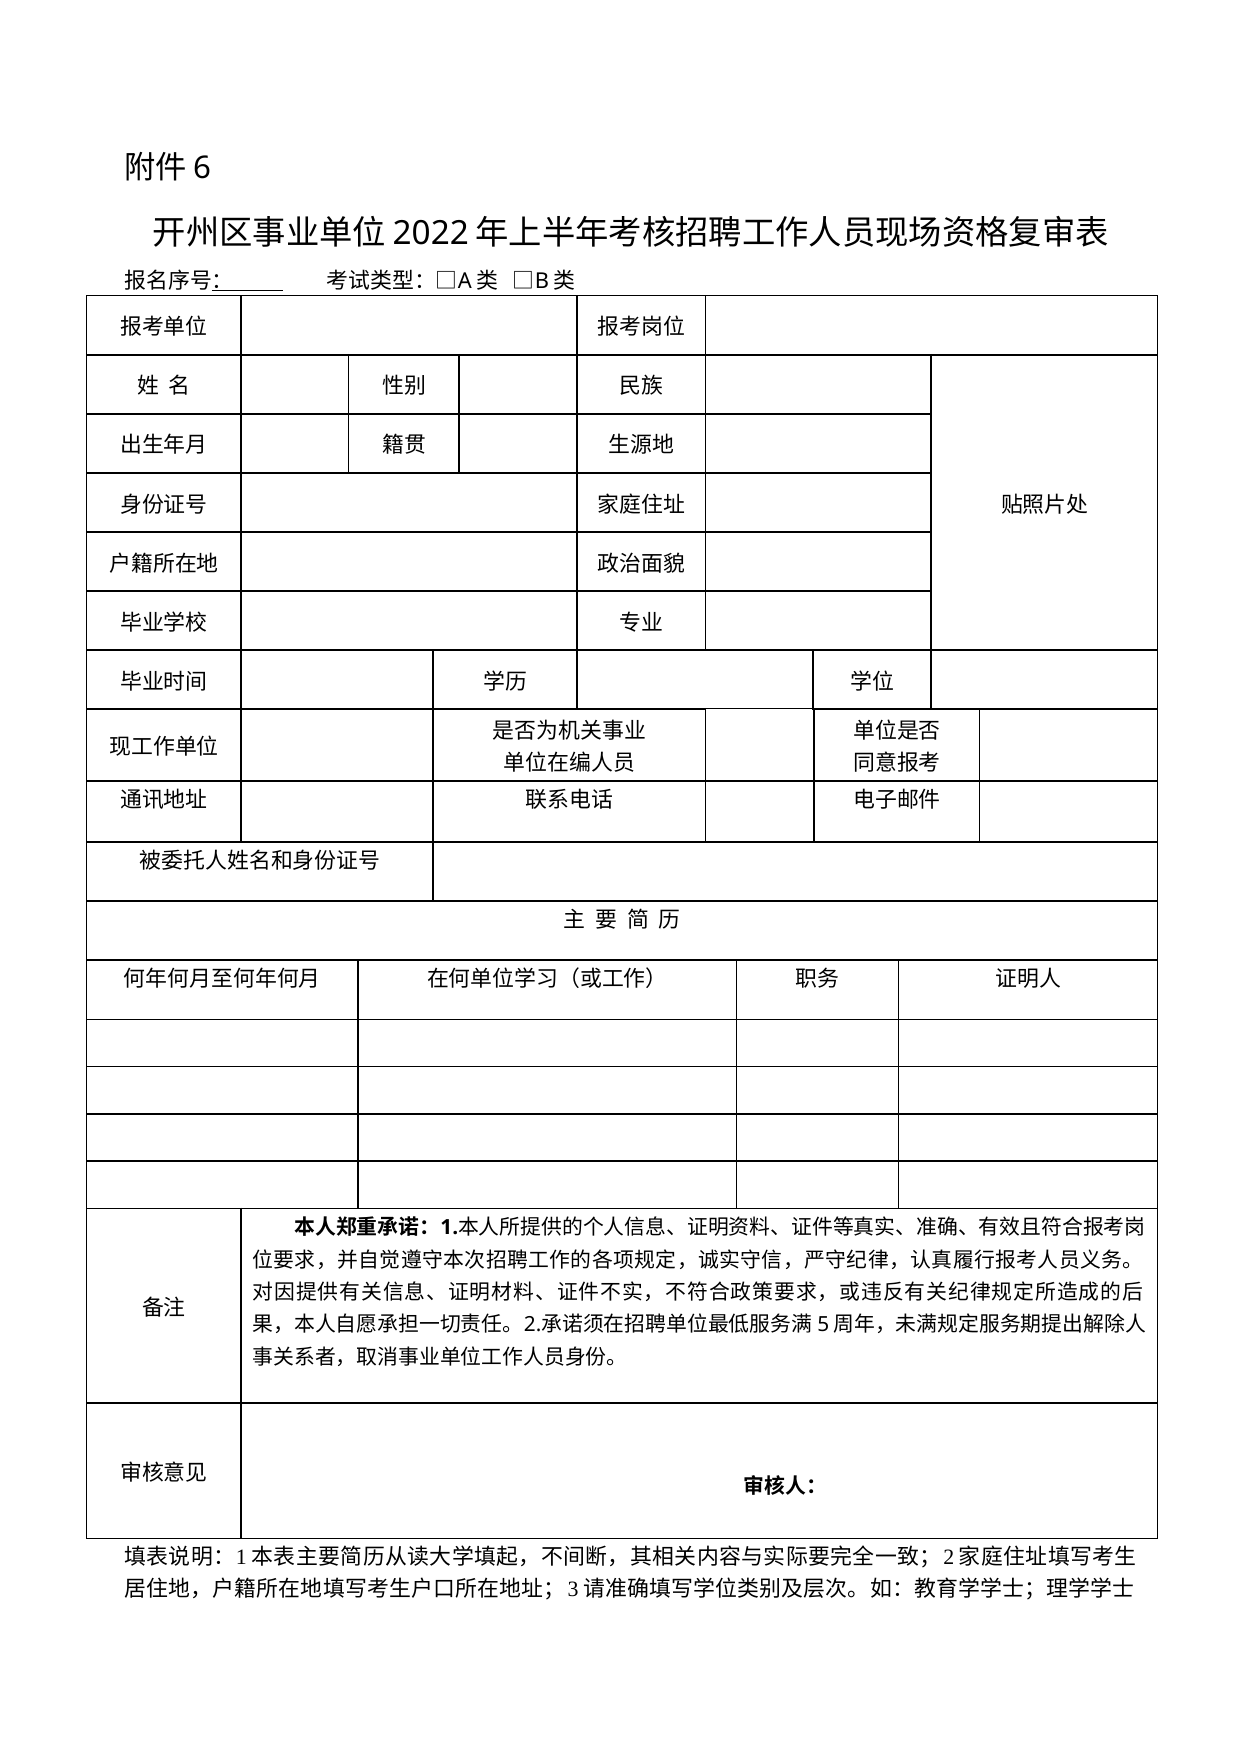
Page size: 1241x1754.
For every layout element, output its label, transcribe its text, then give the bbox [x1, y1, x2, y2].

table_cell 贴照片处 [932, 356, 1157, 649]
table_header [706, 296, 1157, 354]
table_cell 何年何月至何年何月 [87, 961, 357, 1018]
table_cell [706, 356, 930, 413]
table_cell 职务 [737, 961, 898, 1018]
table_cell [242, 782, 432, 841]
table_cell 证明人 [899, 961, 1157, 1018]
table_cell [359, 1067, 736, 1113]
table_cell 通讯地址 [87, 782, 240, 841]
table_cell [242, 356, 348, 413]
table_cell 姓 名 [87, 356, 240, 413]
table_cell 毕业学校 [87, 592, 240, 649]
table_header 报考岗位 [578, 296, 705, 354]
table_cell 在何单位学习（或工作） [359, 961, 736, 1018]
table_cell 户籍所在地 [87, 533, 240, 590]
table_cell [87, 1020, 357, 1066]
table_cell 是否为机关事业 单位在编人员 [434, 710, 705, 780]
table_cell [242, 592, 576, 649]
table_cell [706, 533, 930, 590]
text 附件6 [124, 132, 1137, 197]
table_cell [706, 474, 930, 531]
table_cell 学位 [814, 651, 930, 708]
table_cell [706, 709, 813, 780]
table_cell 电子邮件 [815, 782, 979, 841]
table_cell [899, 1115, 1157, 1160]
table_cell [932, 651, 1157, 708]
table_cell [899, 1020, 1157, 1066]
table_cell [242, 474, 576, 531]
table_cell [706, 415, 930, 472]
table_cell [578, 651, 812, 708]
table_cell [737, 1020, 898, 1066]
table_cell [460, 415, 576, 472]
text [124, 1539, 1137, 1603]
table_cell 审核意见 [87, 1404, 240, 1537]
table_cell 单位是否 同意报考 [815, 710, 979, 780]
table_cell [87, 1162, 357, 1208]
table_cell 家庭住址 [578, 474, 705, 531]
table_cell [737, 1067, 898, 1113]
table_cell [434, 843, 1157, 900]
table_cell 联系电话 [434, 782, 705, 841]
table_cell 政治面貌 [578, 533, 705, 590]
table_cell 专业 [578, 592, 705, 649]
table_cell 审核人： 年 月 日 [242, 1404, 1157, 1537]
table_header 报考单位 [87, 296, 240, 354]
table_cell 民族 [578, 356, 705, 413]
table_cell [242, 415, 348, 472]
table_cell [980, 782, 1157, 841]
table_header [242, 296, 576, 354]
table_cell 性别 [349, 356, 458, 413]
table_cell 出生年月 [87, 415, 240, 472]
table_cell [242, 533, 576, 590]
table_cell [242, 651, 432, 708]
table_cell [359, 1162, 736, 1208]
table_cell [737, 1115, 898, 1160]
table_cell [899, 1162, 1157, 1208]
table_cell [460, 356, 576, 413]
table_cell [706, 782, 813, 841]
table_cell [706, 592, 930, 649]
table_cell 主 要 简 历 [87, 902, 1157, 959]
table_cell [242, 710, 432, 780]
table_cell [899, 1067, 1157, 1113]
table_cell 毕业时间 [87, 651, 240, 708]
table_cell [737, 1162, 898, 1208]
table_cell [359, 1115, 736, 1160]
table_cell 学历 [434, 651, 576, 708]
table_cell [87, 1067, 357, 1113]
table_cell 备注 [87, 1209, 240, 1402]
table_cell 被委托人姓名和身份证号 [87, 843, 432, 900]
table_cell 本人郑重承诺：1.本人所提供的个人信息、证明资料、证件等真实、准确、有效且符合报考岗位要求，并自觉遵守本次招聘工作的各项规定，诚实守信，严守纪律，认真履行报考人员义务。对因提供有关信息、证明材料、证件不实，不符合政策要求，或违反有关纪律规定所造成的后果，本人自愿承担一切责任。2.承诺须在招聘单位最低服务满5周年，未满规定服务期提出解除人事关系者，取消事业单位工作人员身份。 签字（手签）： 年 月 日 [242, 1209, 1157, 1402]
table_cell [359, 1020, 736, 1066]
table_cell 籍贯 [349, 415, 458, 472]
table_cell [980, 710, 1157, 780]
table_cell 生源地 [578, 415, 705, 472]
table_cell 现工作单位 [87, 710, 240, 780]
table_cell [87, 1115, 357, 1160]
text 开州区事业单位2022年上半年考核招聘工作人员现场资格复审表 [124, 197, 1137, 262]
table_cell 身份证号 [87, 474, 240, 531]
text 报名序号： 考试类型：□A类 □B类 [124, 262, 1137, 295]
